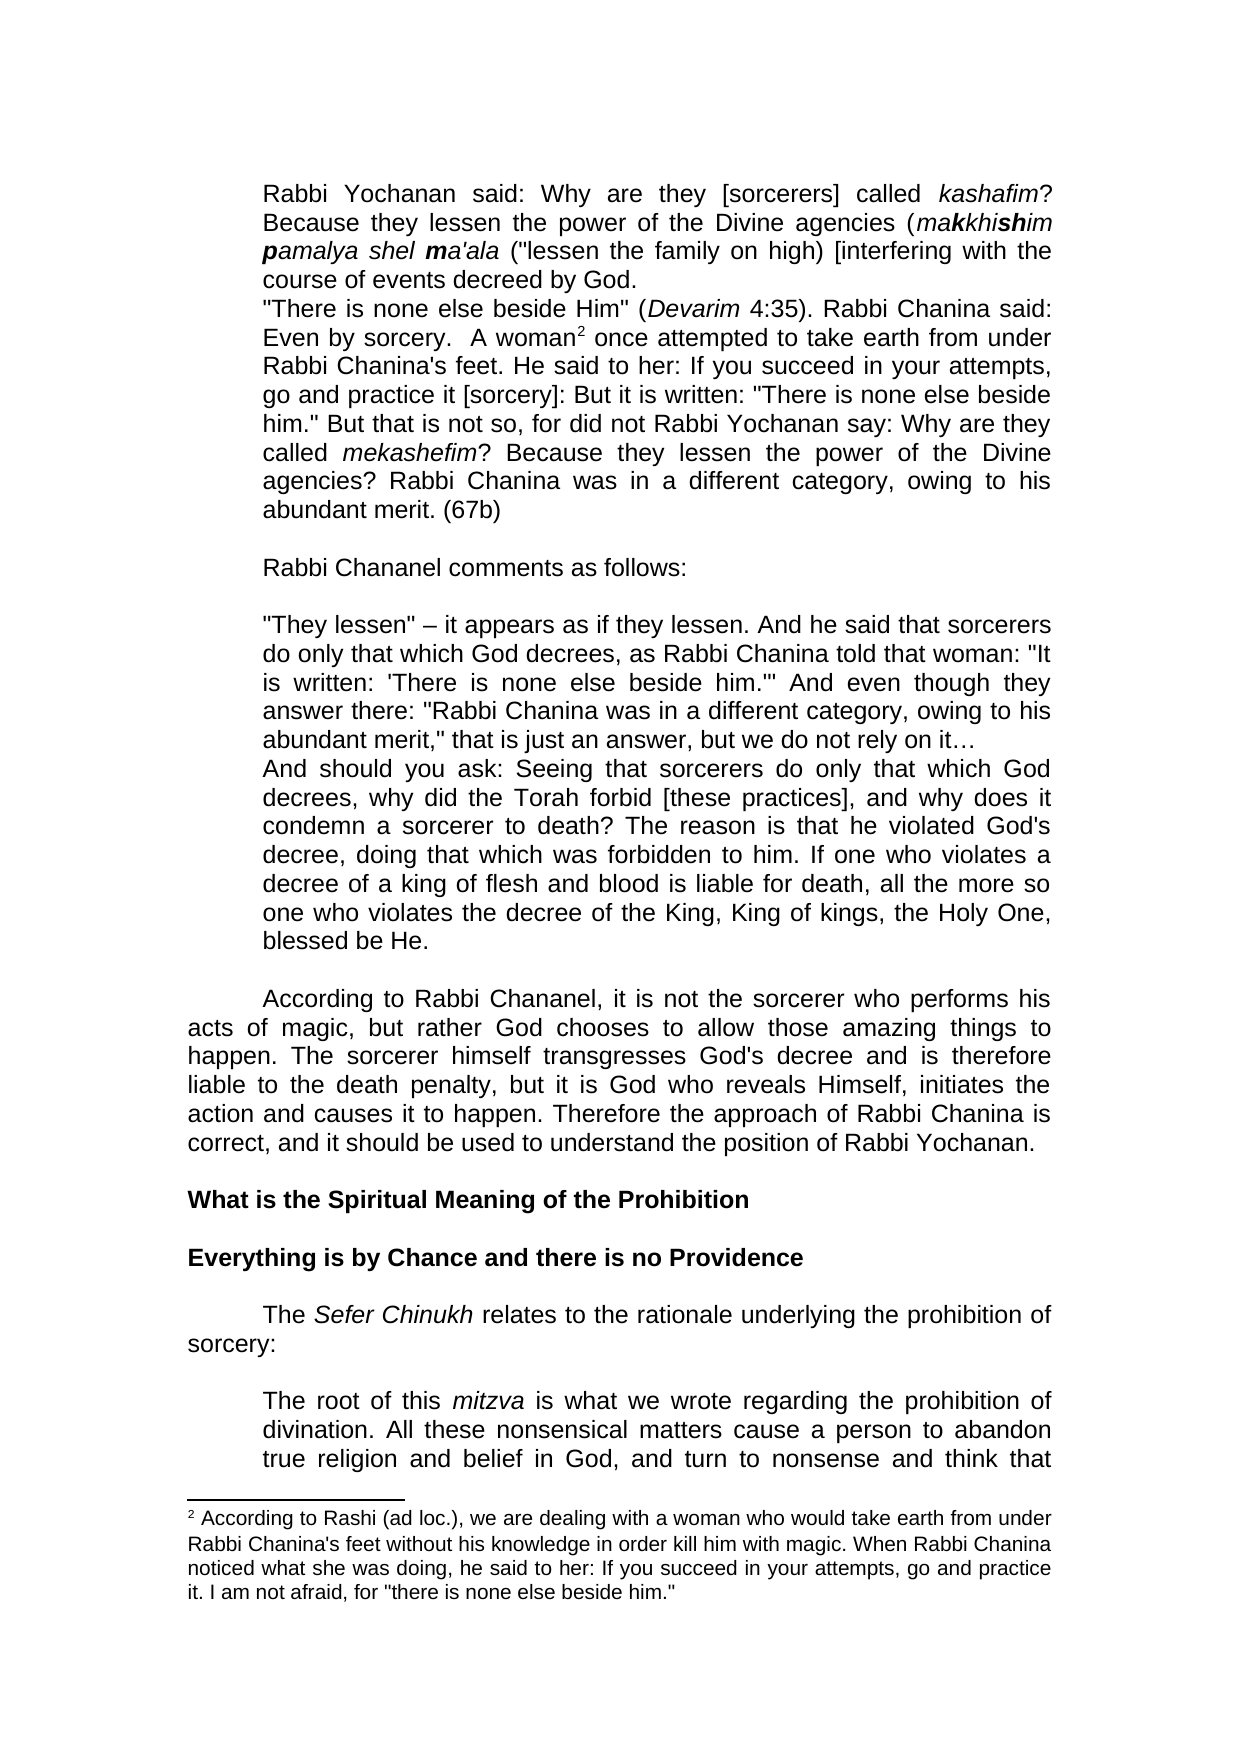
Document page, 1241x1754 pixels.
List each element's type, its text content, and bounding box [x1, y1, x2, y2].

subtitle What is the Spiritual Meaning of the Prohibition [187, 1185, 1053, 1214]
text The Sefer Chinukh relates to the rationale underlying the prohibition of sorcery: [187, 1300, 1053, 1357]
subtitle Everything is by Chance and there is no Providence [187, 1242, 1053, 1271]
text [262, 1386, 1053, 1472]
text And should you ask: Seeing that sorcerers do only that which God decrees, why did the Torah forbid [these practices], and why does it condemn a sorcerer to death? The reason is that he violated God's decree, doing that which was forbidden to him. If one who violates a decree of a king of flesh and blood is liable for death, all the more so one who violates the decree of the King, King of kings, the Holy One, blessed be He. [262, 754, 1053, 955]
text According to Rabbi Chananel, it is not the sorcerer who performs his acts of magic, but rather God chooses to allow those amazing things to happen. The sorcerer himself transgresses God's decree and is therefore liable to the death penalty, but it is God who reveals Himself, initiates the action and causes it to happen. Therefore the approach of Rabbi Chanina is correct, and it should be used to understand the position of Rabbi Yochanan. [187, 984, 1053, 1156]
text "There is none else beside Him" (Devarim 4:35). Rabbi Chanina said: Even by sorcery. A woman once attempted to take earth from under Rabbi Chanina's feet. He said to her: If you succeed in your attempts, go and practice it [sorcery]: But it is written: "There is none else beside him." But that is not so, for did not Rabbi Yochanan say: Why are they called mekashefim? Because they lessen the power of the Divine agencies? Rabbi Chanina was in a different category, owing to his abundant merit. (67b) [262, 294, 1053, 524]
text Rabbi Chananel comments as follows: [187, 552, 1053, 581]
text Rabbi Yochanan said: Why are they [sorcerers] called kashafim? Because they lessen the power of the Divine agencies (makkhishim pamalya shel ma'ala ("lessen the family on high) [interfering with the course of events decreed by God. [262, 179, 1053, 294]
text "They lessen" – it appears as if they lessen. And he said that sorcerers do only that which God decrees, as Rabbi Chanina told that woman: "It is written: 'There is none else beside him.'" And even though they answer there: "Rabbi Chanina was in a different category, owing to his abundant merit," that is just an answer, but we do not rely on it… [262, 610, 1053, 754]
